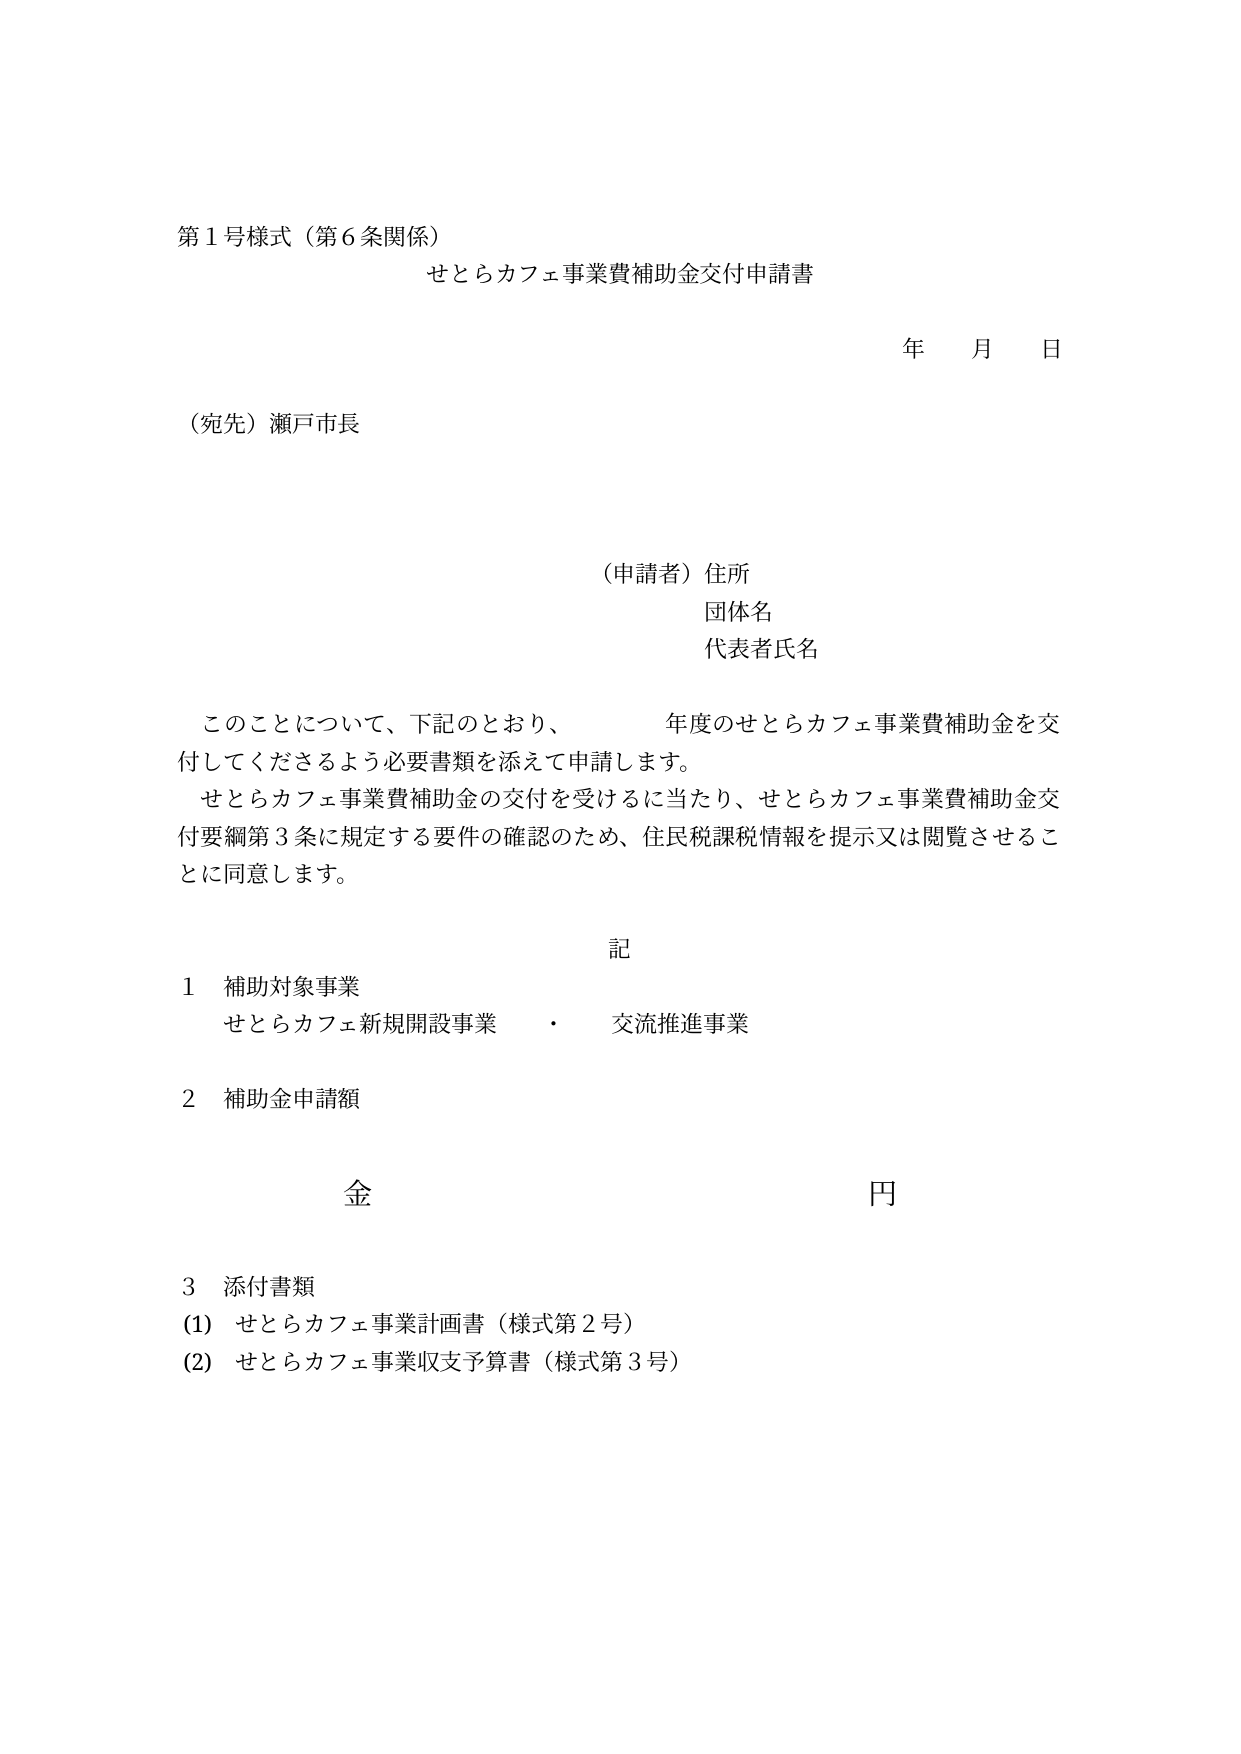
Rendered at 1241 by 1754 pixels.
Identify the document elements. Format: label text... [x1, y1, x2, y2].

text 代表者氏名 [177, 629, 1063, 667]
text せとらカフェ事業費補助金交付申請書 [177, 254, 1063, 292]
text 金 円 [177, 1154, 1063, 1229]
text 記 [177, 929, 1063, 967]
text 年 月 日 [177, 329, 1063, 367]
text 団体名 [177, 592, 1063, 629]
text (2) せとらカフェ事業収支予算書（様式第３号） [177, 1342, 1063, 1379]
text （宛先）瀬戸市長 [177, 404, 1063, 442]
text １ 補助対象事業 [177, 967, 1063, 1004]
text せとらカフェ新規開設事業 ・ 交流推進事業 [177, 1004, 1063, 1042]
text せとらカフェ事業費補助金の交付を受けるに当たり、せとらカフェ事業費補助金交付要綱第３条に規定する要件の確認のため、住民税課税情報を提示又は閲覧させることに同意します。 [177, 779, 1063, 892]
text このことについて、下記のとおり、 年度のせとらカフェ事業費補助金を交付してくださるよう必要書類を添えて申請します。 [177, 704, 1063, 779]
text ３ 添付書類 [177, 1267, 1063, 1304]
text （申請者）住所 [177, 554, 1063, 592]
text (1) せとらカフェ事業計画書（様式第２号） [177, 1304, 1063, 1342]
text 第１号様式（第６条関係） [177, 217, 1063, 254]
text ２ 補助金申請額 [177, 1079, 1063, 1117]
